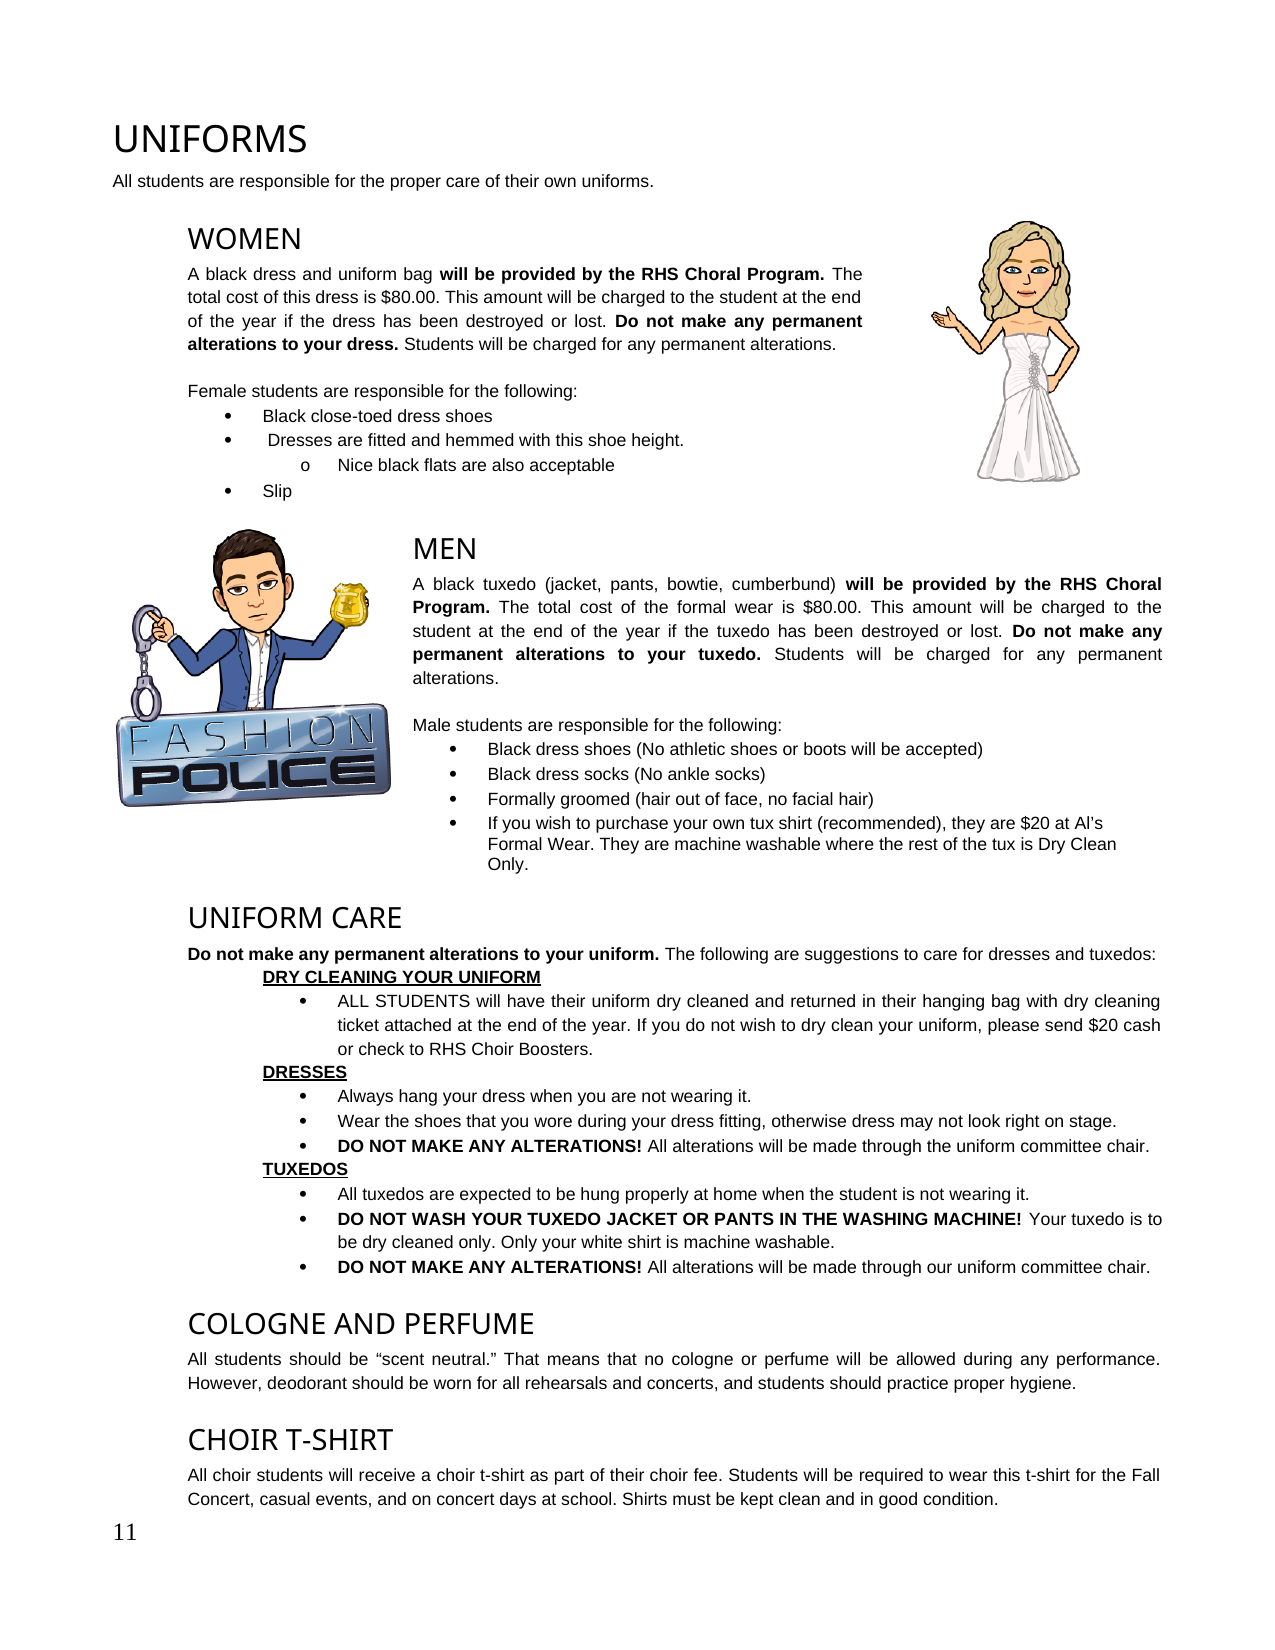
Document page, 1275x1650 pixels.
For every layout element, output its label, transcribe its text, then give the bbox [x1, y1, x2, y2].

text TUXEDOS [262, 1159, 1162, 1179]
text UNIFORMS [112, 112, 1162, 163]
text WOMEN [187, 218, 862, 258]
list DO NOT MAKE ANY ALTERATIONS! All alterations will be made through the uniform committee chair. [300, 1136, 1162, 1156]
list Black close-toed dress shoes [225, 405, 862, 426]
text Do not make any permanent alterations to your uniform. The following are suggestions to care for dresses and tuxedos: [187, 943, 1162, 964]
list Dresses are fitted and hemmed with this shoe height. [225, 430, 862, 451]
list Slip [225, 481, 862, 502]
text DRESSES [262, 1062, 1162, 1082]
text Female students are responsible for the following: [187, 381, 862, 401]
picture [102, 518, 403, 819]
text All students should be “scent neutral.” That means that no cologne or perfume will be allowed during any performance. However, deodorant should be worn for all rehearsals and concerts, and students should practice proper hygiene. [187, 1349, 1162, 1393]
list DO NOT MAKE ANY ALTERATIONS! All alterations will be made through our uniform committee chair. [300, 1257, 1162, 1277]
list Wear the shoes that you wore during your dress fitting, otherwise dress may not look right on stage. [300, 1111, 1162, 1131]
list ALL STUDENTS will have their uniform dry cleaned and returned in their hanging bag with dry cleaning ticket attached at the end of the year. If you do not wish to dry clean your uniform, please send $20 cash or check to RHS Choir Boosters. [300, 991, 1162, 1059]
picture [875, 184, 1175, 485]
list Always hang your dress when you are not wearing it. [300, 1086, 1162, 1107]
text CHOIR T-SHIRT [187, 1419, 1162, 1459]
list Black dress socks (No ankle socks) [450, 763, 1162, 784]
list If you wish to purchase your own tux shirt (recommended), they are $20 at Al’s Formal Wear. They are machine washable where the rest of the tux is Dry Clean Only. [450, 813, 1162, 874]
list Black dress shoes (No athletic shoes or boots will be accepted) [450, 739, 1162, 759]
text All choir students will receive a choir t-shirt as part of their choir fee. Students will be required to wear this t-shirt for the Fall Concert, casual events, and on concert days at school. Shirts must be kept clean and in good condition. [187, 1465, 1162, 1509]
text A black dress and uniform bag will be provided by the RHS Choral Program. The total cost of this dress is $80.00. This amount will be charged to the student at the end of the year if the dress has been destroyed or lost. Do not make any permanent alterations to your dress. Students will be charged for any permanent alterations. [187, 264, 862, 354]
text COLOGNE AND PERFUME [187, 1303, 1162, 1343]
text Male students are responsible for the following: [412, 714, 1162, 735]
text A black tuxedo (jacket, pants, bowtie, cumberbund) will be provided by the RHS Choral Program. The total cost of the formal wear is $80.00. This amount will be charged to the student at the end of the year if the tuxedo has been destroyed or lost. Do not make any permanent alterations to your tuxedo. Students will be charged for any permanent alterations. [412, 574, 1162, 688]
text DRY CLEANING YOUR UNIFORM [262, 967, 1162, 987]
list DO NOT WASH YOUR TUXEDO JACKET OR PANTS IN THE WASHING MACHINE! Your tuxedo is to be dry cleaned only. Only your white shirt is machine washable. [300, 1208, 1162, 1252]
list Formally groomed (hair out of face, no facial hair) [450, 788, 1162, 809]
text MEN [412, 528, 1162, 568]
text UNIFORM CARE [187, 898, 1162, 937]
list All tuxedos are expected to be hung properly at home when the student is not wearing it. [300, 1184, 1162, 1204]
list Nice black flats are also acceptable [300, 455, 862, 477]
text All students are responsible for the proper care of their own uniforms. [112, 171, 1162, 192]
